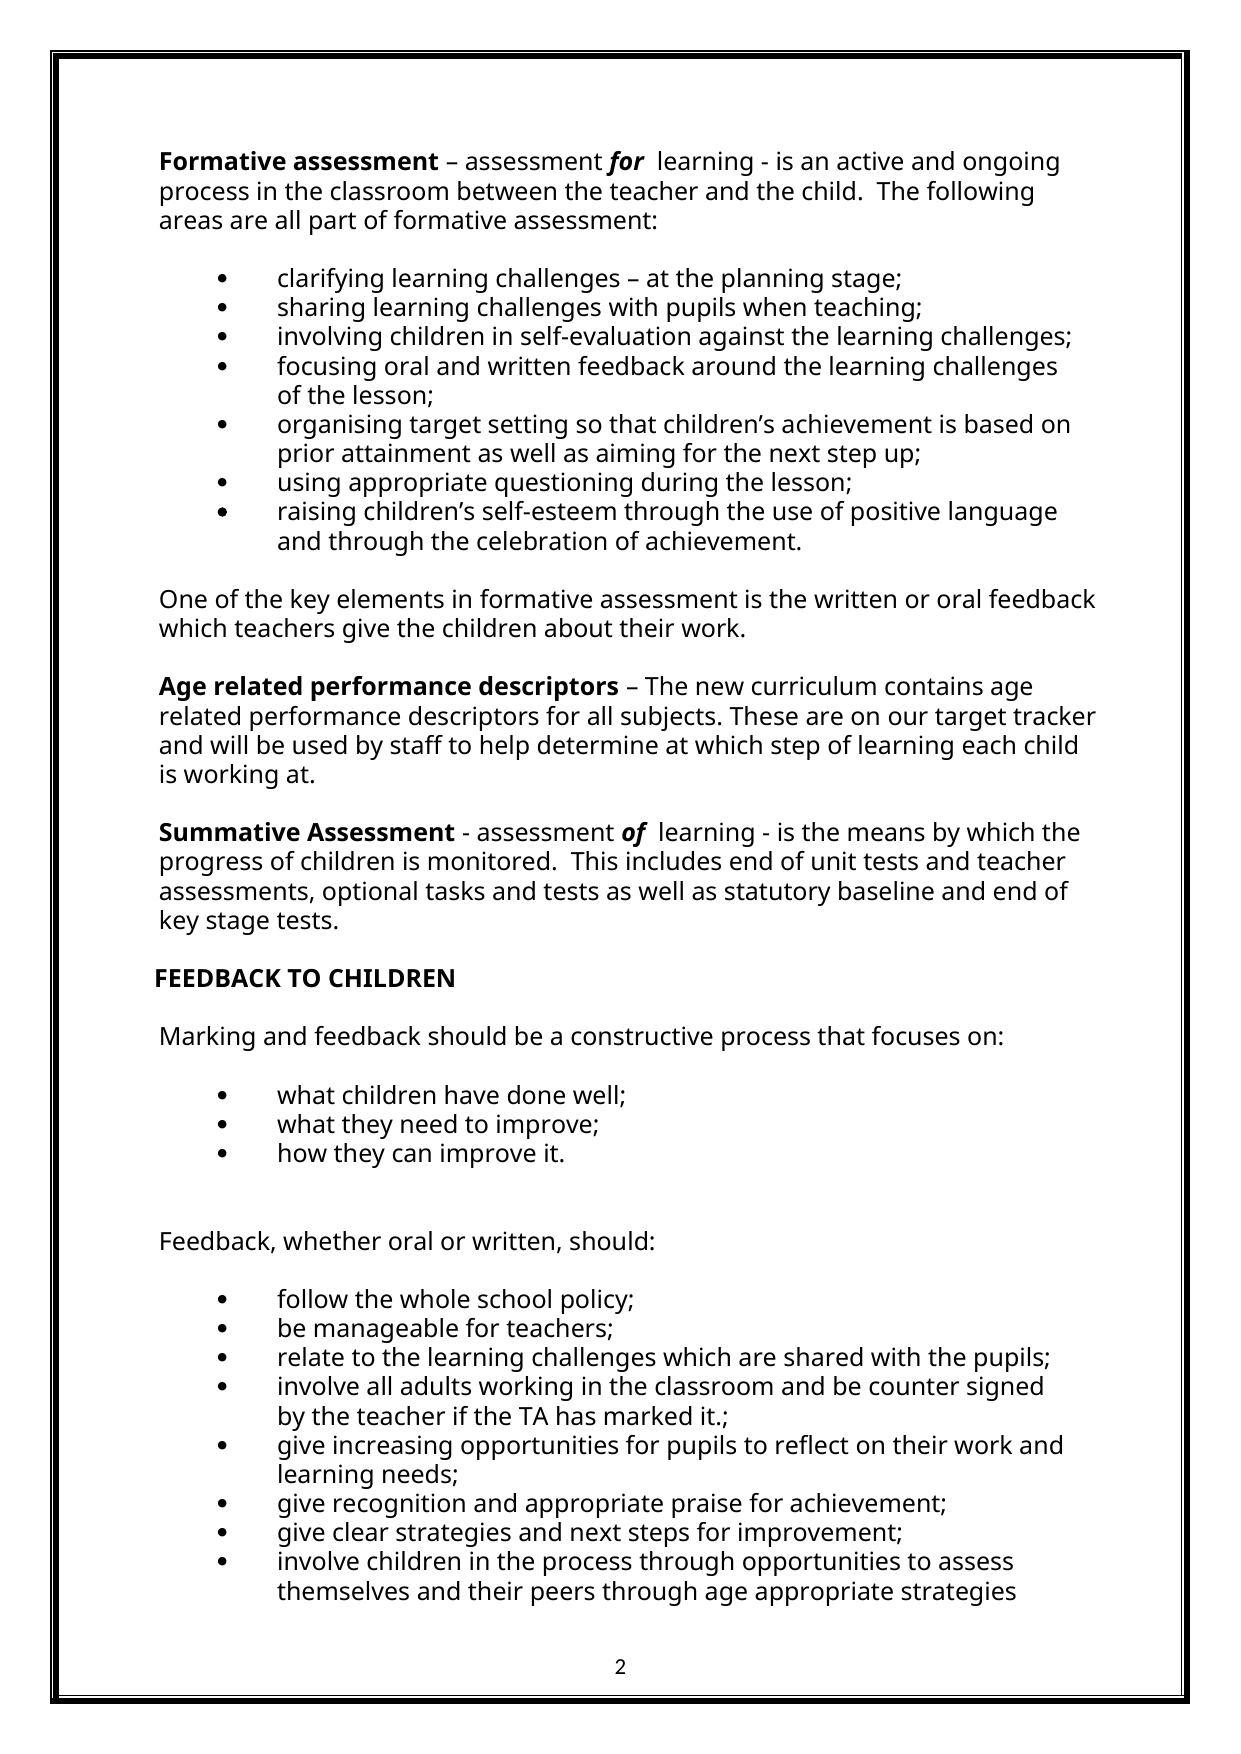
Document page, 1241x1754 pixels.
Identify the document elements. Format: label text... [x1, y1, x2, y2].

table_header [148, 148, 1115, 935]
text FEEDBACK TO CHILDREN [147, 964, 1093, 993]
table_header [148, 1023, 1115, 1606]
